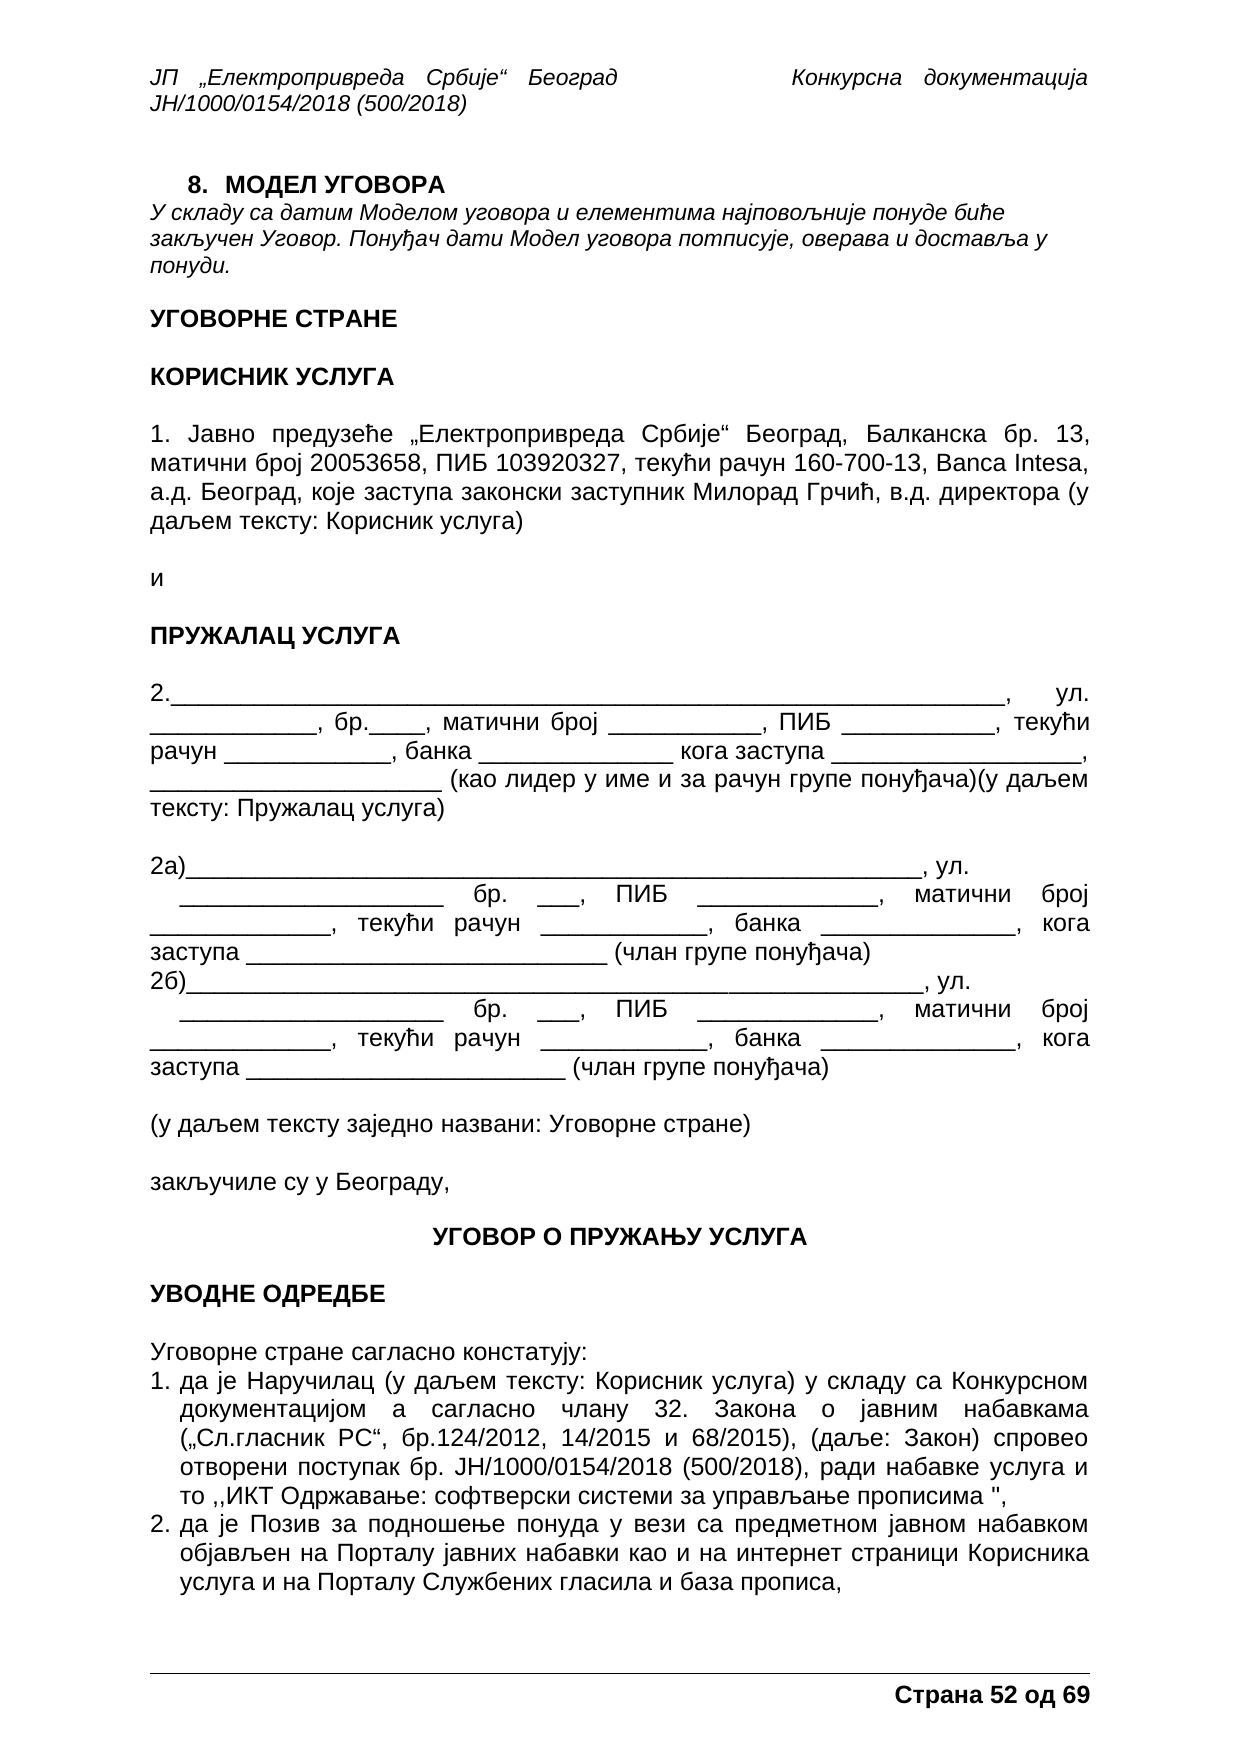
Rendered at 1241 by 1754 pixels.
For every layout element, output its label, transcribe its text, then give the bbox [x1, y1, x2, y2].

text ___________________ бр. ___, ПИБ _____________, матични број _____________, текући рачун ____________, банка ______________, кога заступа __________________________ (члан групе понуђача) [150, 879, 1090, 966]
text УГОВОРНЕ СТРАНЕ [150, 304, 1090, 333]
text и [150, 563, 1090, 592]
text Уговорне стране сагласно констатују: [150, 1337, 1090, 1366]
list да је Наручилац (у даљем тексту: Корисник услуга) у складу са Конкурсном документацијом а сагласно члану 32. Закона о јавним набавкама („Сл.гласник РС“, бр.124/2012, 14/2015 и 68/2015), (даље: Закон) спровео отворени поступак бр. ЈН/1000/0154/2018 (500/2018), ради набавке услуга и то ,,ИКТ Одржавање: софтверски системи за управљање прописима ", [150, 1366, 1090, 1509]
text УВОДНЕ ОДРЕДБЕ [150, 1279, 1139, 1308]
text ___________________ бр. ___, ПИБ _____________, матични број _____________, текући рачун ____________, банка ______________, кога заступа _______________________ (члан групе понуђача) [150, 994, 1090, 1081]
list да је Позив за подношење понуда у вези са предметном јавном набавком објављен на Порталу јавних набавки као и на интернет страници Корисника услуга и на Порталу Службених гласила и база прописа, [150, 1509, 1090, 1596]
text ПРУЖАЛАЦ УСЛУГА [150, 621, 1090, 649]
text КОРИСНИК УСЛУГА [150, 362, 1090, 391]
text 2б)_____________________________________________________, ул. [150, 966, 1090, 994]
subtitle МОДЕЛ УГОВОРА [187, 170, 1090, 199]
text УГОВОР О ПРУЖАЊУ УСЛУГА [150, 1222, 1090, 1251]
text 2.____________________________________________________________, ул. ____________, бр.____, матични број ___________, ПИБ ___________, текући рачун ____________, банка ______________ кога заступа __________________, _____________________ (као лидер у име и за рачун групе понуђача)(у даљем тексту: Пружалац услуга) [150, 678, 1090, 822]
text 1. Јавно предузеће „Електропривреда Србије“ Београд, Балканска бр. 13, матични број 20053658, ПИБ 103920327, текући рачун 160-700-13, Banca Intesа, а.д. Београд, које заступа законски заступник Милорад Грчић, в.д. директора (у даљем тексту: Корисник услуга) [150, 419, 1090, 534]
text У складу са датим Моделом уговора и елементима најповољније понуде биће закључен Уговор. Понуђач дати Модел уговора потписује, оверава и доставља у понуди. [150, 199, 1090, 278]
text (у даљем тексту заједно названи: Уговорне стране) [150, 1109, 1090, 1138]
text 2а)_____________________________________________________, ул. [150, 851, 1090, 879]
text закључиле су у Београду, [150, 1167, 1090, 1196]
